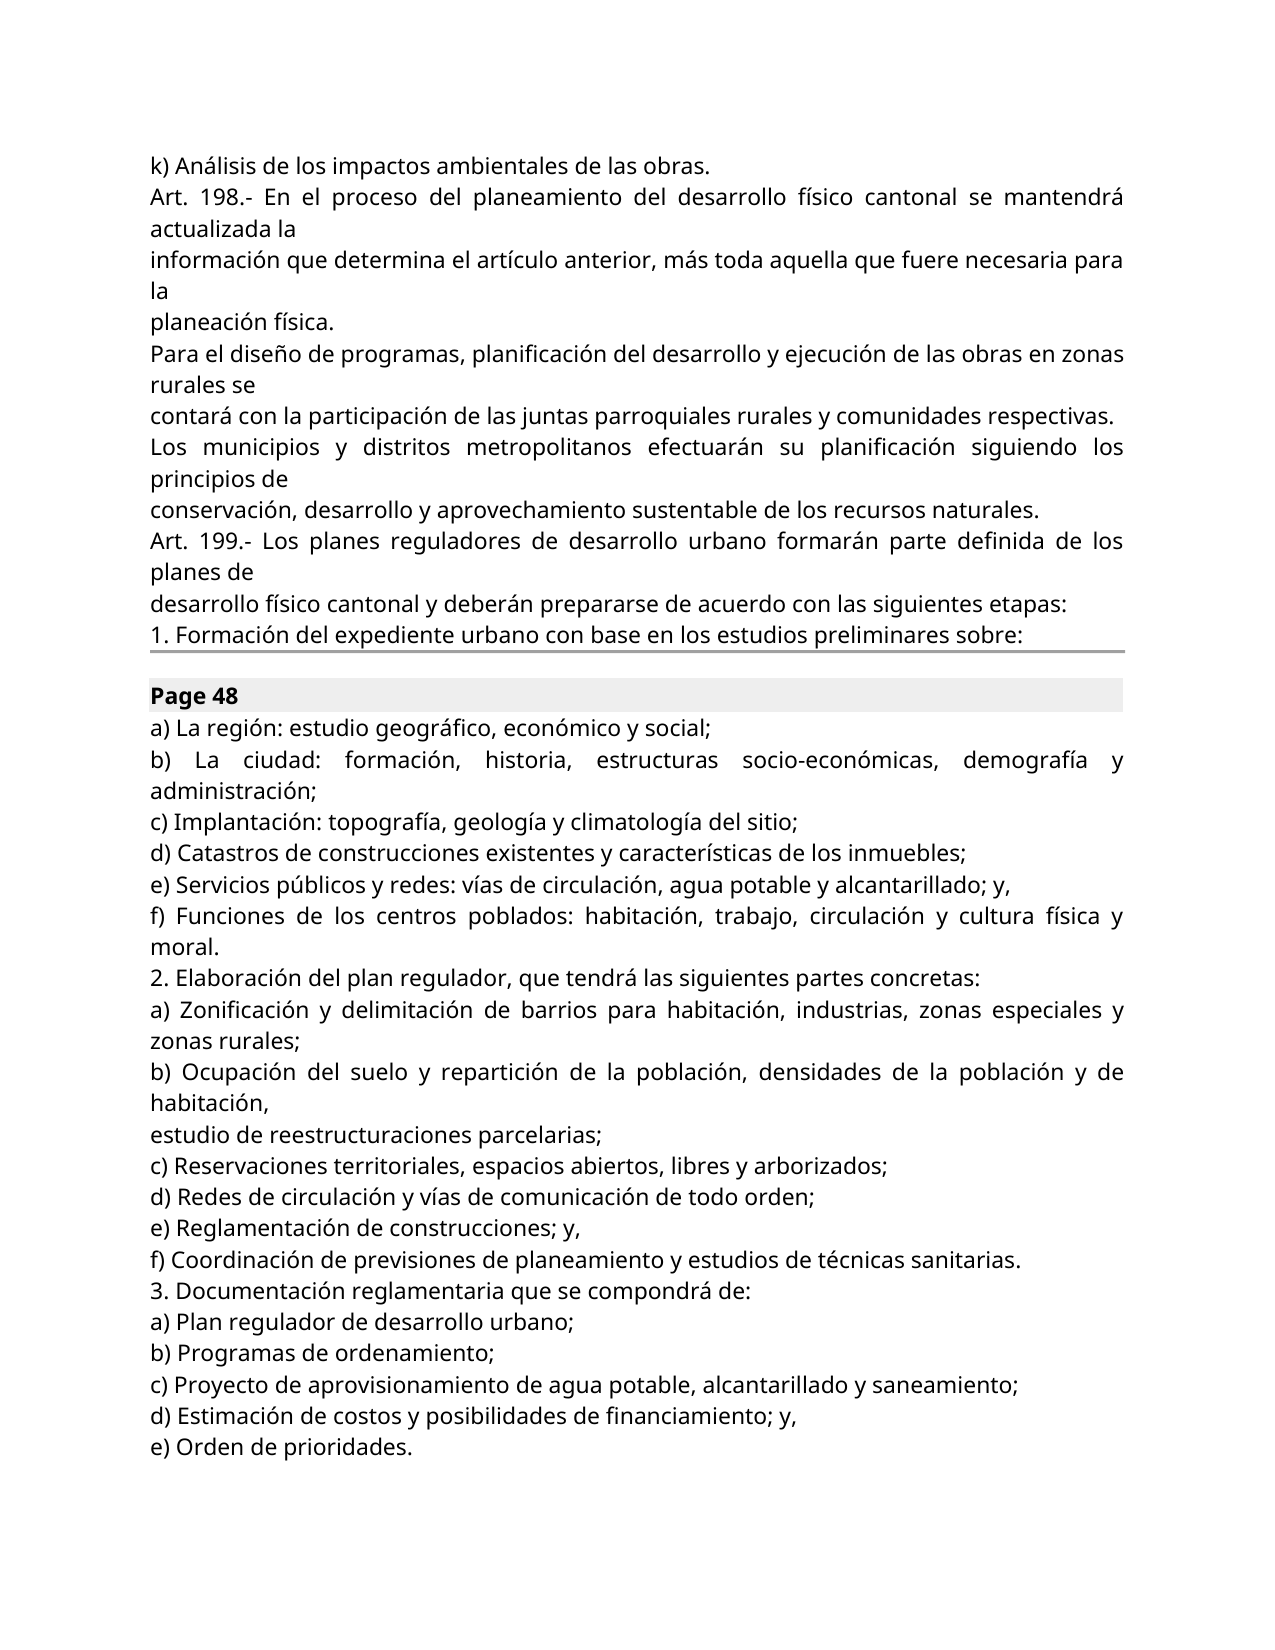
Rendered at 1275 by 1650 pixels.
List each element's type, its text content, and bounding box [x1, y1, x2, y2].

text c) Implantación: topografía, geología y climatología del sitio; [150, 806, 1125, 837]
text 2. Elaboración del plan regulador, que tendrá las siguientes partes concretas: [150, 962, 1125, 994]
text Para el diseño de programas, planificación del desarrollo y ejecución de las obras en zonas rurales se [150, 337, 1125, 400]
text b) La ciudad: formación, historia, estructuras socio-económicas, demografía y administración; [150, 744, 1125, 806]
text d) Estimación de costos y posibilidades de financiamiento; y, [150, 1400, 1125, 1431]
text k) Análisis de los impactos ambientales de las obras. [150, 150, 1125, 181]
text e) Reglamentación de construcciones; y, [150, 1212, 1125, 1244]
text b) Ocupación del suelo y repartición de la población, densidades de la población y de habitación, [150, 1056, 1125, 1119]
text a) Plan regulador de desarrollo urbano; [150, 1306, 1125, 1337]
text d) Catastros de construcciones existentes y características de los inmuebles; [150, 837, 1125, 869]
text conservación, desarrollo y aprovechamiento sustentable de los recursos naturales. [150, 494, 1125, 525]
text 1. Formación del expediente urbano con base en los estudios preliminares sobre: [150, 619, 1125, 650]
text Art. 198.- En el proceso del planeamiento del desarrollo físico cantonal se mantendrá actualizada la [150, 181, 1125, 244]
text contará con la participación de las juntas parroquiales rurales y comunidades respectivas. [150, 400, 1125, 431]
text Los municipios y distritos metropolitanos efectuarán su planificación siguiendo los principios de [150, 431, 1125, 494]
text e) Servicios públicos y redes: vías de circulación, agua potable y alcantarillado; y, [150, 869, 1125, 900]
text b) Programas de ordenamiento; [150, 1337, 1125, 1369]
text e) Orden de prioridades. [150, 1431, 1125, 1462]
text estudio de reestructuraciones parcelarias; [150, 1119, 1125, 1150]
text 3. Documentación reglamentaria que se compondrá de: [150, 1275, 1125, 1306]
text c) Proyecto de aprovisionamiento de agua potable, alcantarillado y saneamiento; [150, 1369, 1125, 1400]
text a) Zonificación y delimitación de barrios para habitación, industrias, zonas especiales y zonas rurales; [150, 994, 1125, 1056]
text f) Funciones de los centros poblados: habitación, trabajo, circulación y cultura física y moral. [150, 900, 1125, 962]
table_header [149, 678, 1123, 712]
text Art. 199.- Los planes reguladores de desarrollo urbano formarán parte definida de los planes de [150, 525, 1125, 587]
text desarrollo físico cantonal y deberán prepararse de acuerdo con las siguientes etapas: [150, 587, 1125, 619]
text d) Redes de circulación y vías de comunicación de todo orden; [150, 1181, 1125, 1212]
text información que determina el artículo anterior, más toda aquella que fuere necesaria para la [150, 244, 1125, 306]
text c) Reservaciones territoriales, espacios abiertos, libres y arborizados; [150, 1150, 1125, 1181]
text planeación física. [150, 306, 1125, 337]
text f) Coordinación de previsiones de planeamiento y estudios de técnicas sanitarias. [150, 1244, 1125, 1275]
text a) La región: estudio geográfico, económico y social; [150, 712, 1125, 744]
